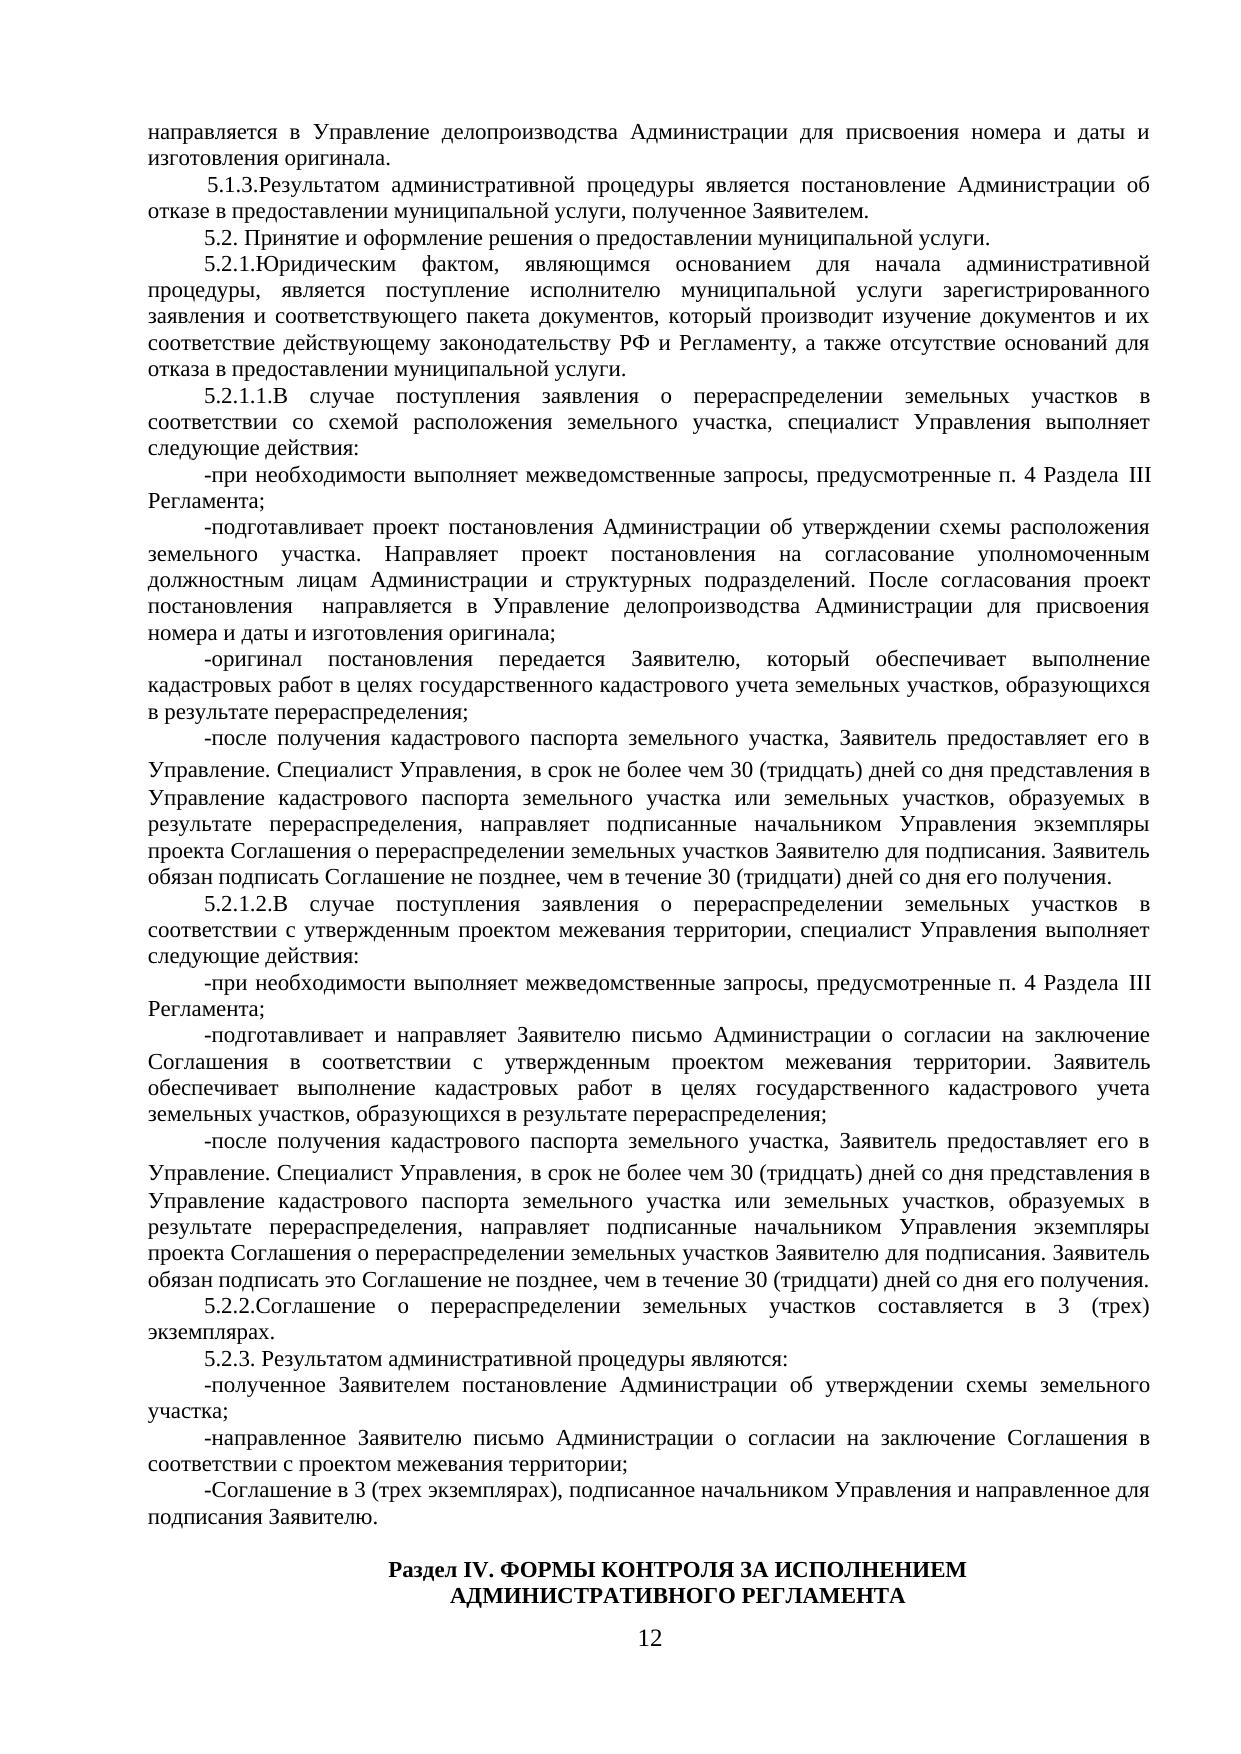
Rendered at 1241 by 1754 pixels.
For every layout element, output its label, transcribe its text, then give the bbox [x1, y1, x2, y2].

text 5.2.2.Соглашение о перераспределении земельных участков составляется в 3 (трех) экземплярах. [148, 1292, 1152, 1345]
text -подготавливает и направляет Заявителю письмо Администрации о согласии на заключение Соглашения в соответствии с утвержденным проектом межевания территории. Заявитель обеспечивает выполнение кадастровых работ в целях государственного кадастрового учета земельных участков, образующихся в результате перераспределения; [148, 1021, 1152, 1127]
text АДМИНИСТРАТИВНОГО РЕГЛАМЕНТА [148, 1582, 1152, 1608]
text 5.2.1.1.В случае поступления заявления о перераспределении земельных участков в соответствии со схемой расположения земельного участка, специалист Управления выполняет следующие действия: [148, 382, 1152, 461]
text -подготавливает проект постановления Администрации об утверждении схемы расположения земельного участка. Направляет проект постановления на согласование уполномоченным должностным лицам Администрации и структурных подразделений. После согласования проект постановления направляется в Управление делопроизводства Администрации для присвоения номера и даты и изготовления оригинала; [148, 513, 1152, 645]
text -при необходимости выполняет межведомственные запросы, предусмотренные п. 4 Раздела III Регламента; [148, 461, 1152, 513]
text -направленное Заявителю письмо Администрации о согласии на заключение Соглашения в соответствии с проектом межевания территории; [148, 1424, 1152, 1477]
text -при необходимости выполняет межведомственные запросы, предусмотренные п. 4 Раздела III Регламента; [148, 969, 1152, 1021]
text -после получения кадастрового паспорта земельного участка, Заявитель предоставляет его в Управление. Специалист Управления, в срок не более чем 30 (тридцать) дней со дня представления в Управление кадастрового паспорта земельного участка или земельных участков, образуемых в результате перераспределения, направляет подписанные начальником Управления экземпляры проекта Соглашения о перераспределении земельных участков Заявителю для подписания. Заявитель обязан подписать это Соглашение не позднее, чем в течение 30 (тридцати) дней со дня его получения. [148, 1127, 1152, 1292]
text 5.2. Принятие и оформление решения о предоставлении муниципальной услуги. [148, 223, 1152, 250]
text 5.2.1.Юридическим фактом, являющимся основанием для начала административной процедуры, является поступление исполнителю муниципальной услуги зарегистрированного заявления и соответствующего пакета документов, который производит изучение документов и их соответствие действующему законодательству РФ и Регламенту, а также отсутствие оснований для отказа в предоставлении муниципальной услуги. [148, 250, 1152, 382]
text 5.2.3. Результатом административной процедуры являются: [148, 1345, 1152, 1371]
text 5.1.3.Результатом административной процедуры является постановление Администрации об отказе в предоставлении муниципальной услуги, полученное Заявителем. [148, 171, 1152, 223]
text -Соглашение в 3 (трех экземплярах), подписанное начальником Управления и направленное для подписания Заявителю. [148, 1477, 1152, 1529]
text -после получения кадастрового паспорта земельного участка, Заявитель предоставляет его в Управление. Специалист Управления, в срок не более чем 30 (тридцать) дней со дня представления в Управление кадастрового паспорта земельного участка или земельных участков, образуемых в результате перераспределения, направляет подписанные начальником Управления экземпляры проекта Соглашения о перераспределении земельных участков Заявителю для подписания. Заявитель обязан подписать Соглашение не позднее, чем в течение 30 (тридцати) дней со дня его получения. [148, 724, 1152, 889]
text -оригинал постановления передается Заявителю, который обеспечивает выполнение кадастровых работ в целях государственного кадастрового учета земельных участков, образующихся в результате перераспределения; [148, 645, 1152, 724]
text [148, 118, 1152, 171]
text Раздел IV. ФОРМЫ КОНТРОЛЯ ЗА ИСПОЛНЕНИЕМ [148, 1556, 1152, 1582]
text -полученное Заявителем постановление Администрации об утверждении схемы земельного участка; [148, 1371, 1152, 1424]
text 5.2.1.2.В случае поступления заявления о перераспределении земельных участков в соответствии с утвержденным проектом межевания территории, специалист Управления выполняет следующие действия: [148, 889, 1152, 969]
